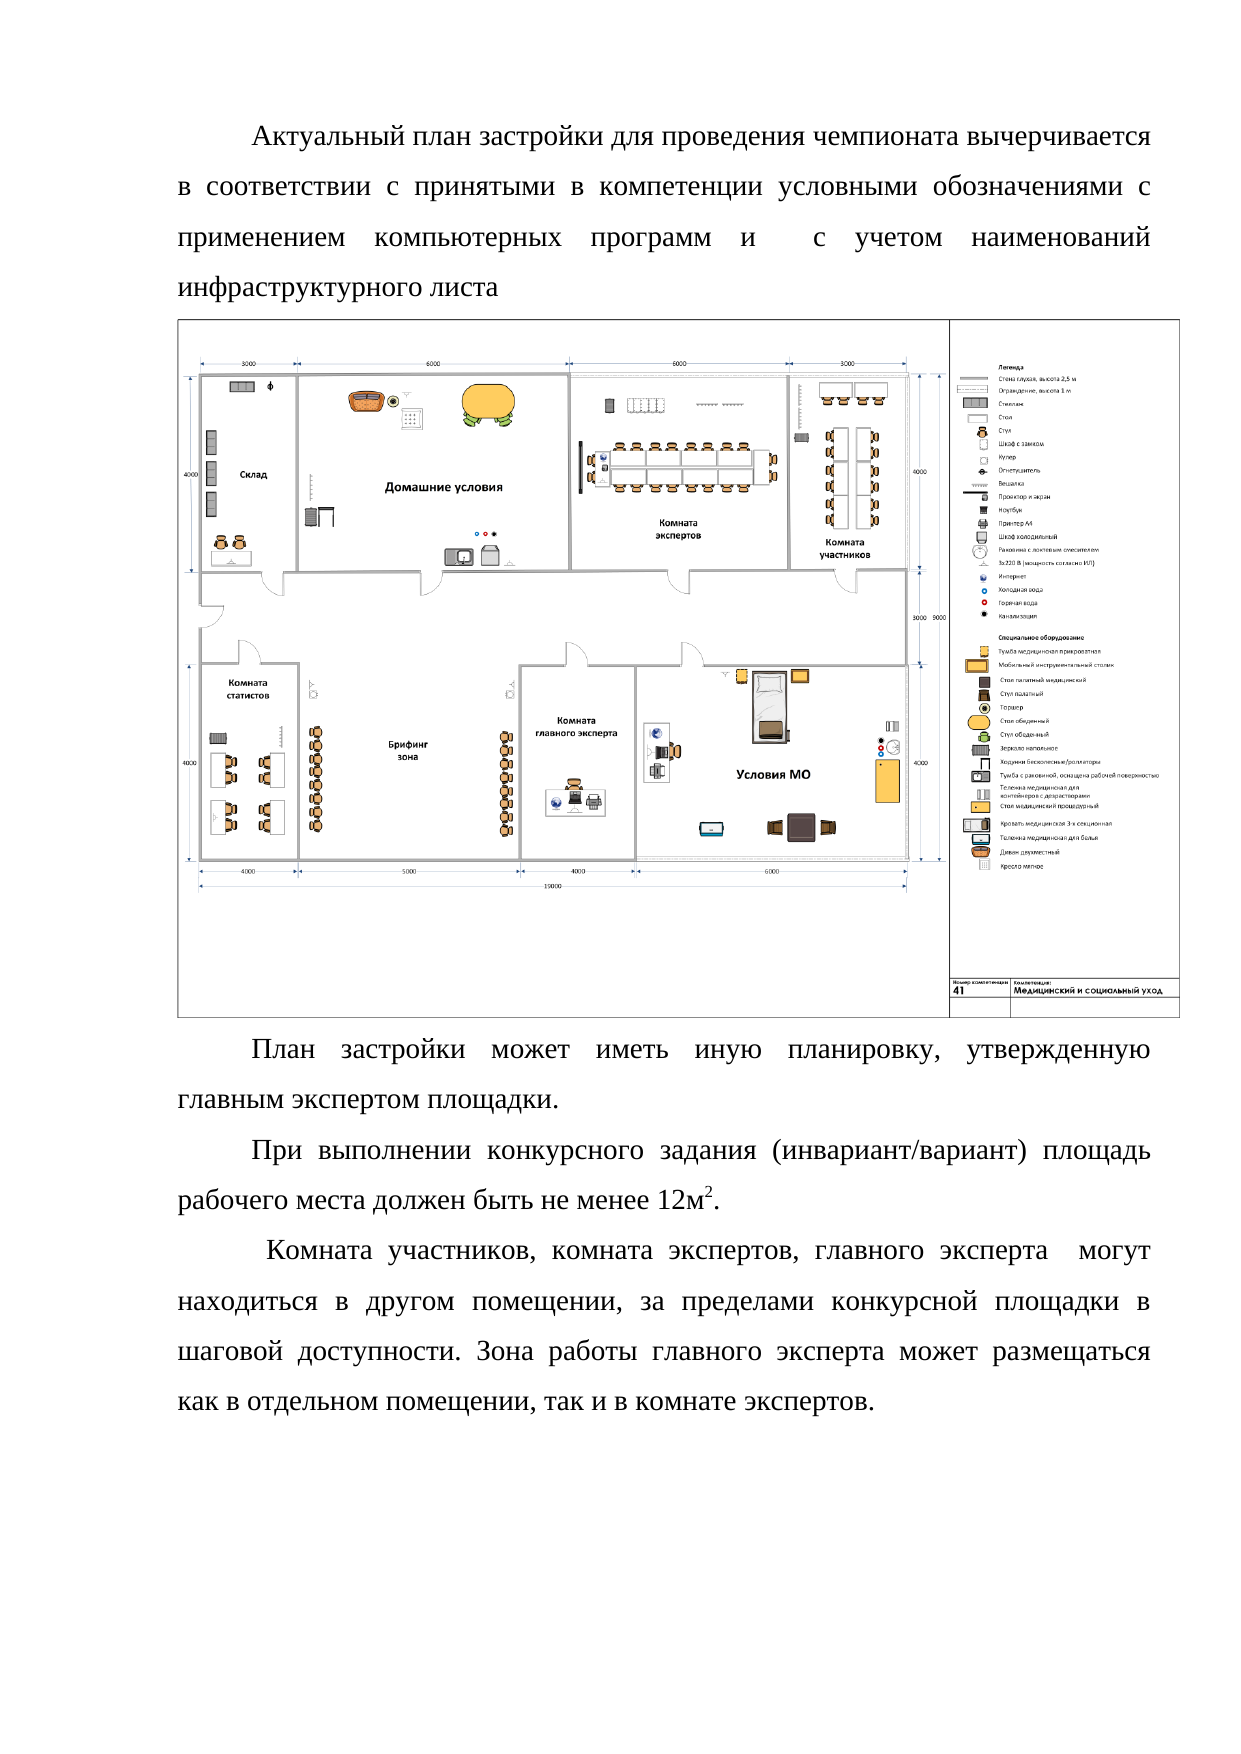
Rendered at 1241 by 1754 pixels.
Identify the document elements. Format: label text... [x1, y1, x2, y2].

text Комната участников, комната экспертов, главного эксперта могут находиться в другом помещении, за пределами конкурсной площадки в шаговой доступности. Зона работы главного эксперта может размещаться как в отдельном помещении, так и в комнате экспертов. [177, 1232, 1152, 1417]
text План застройки может иметь иную планировку, утвержденную главным экспертом площадки. [177, 1031, 1152, 1115]
text При выполнении конкурсного задания (инвариант/вариант) площадь рабочего места должен быть не менее 12м2. [177, 1132, 1152, 1216]
text Актуальный план застройки для проведения чемпионата вычерчивается в соответствии с принятыми в компетенции условными обозначениями с применением компьютерных программ и с учетом наименований инфраструктурного листа [177, 118, 1152, 303]
picture [177, 319, 1180, 1018]
